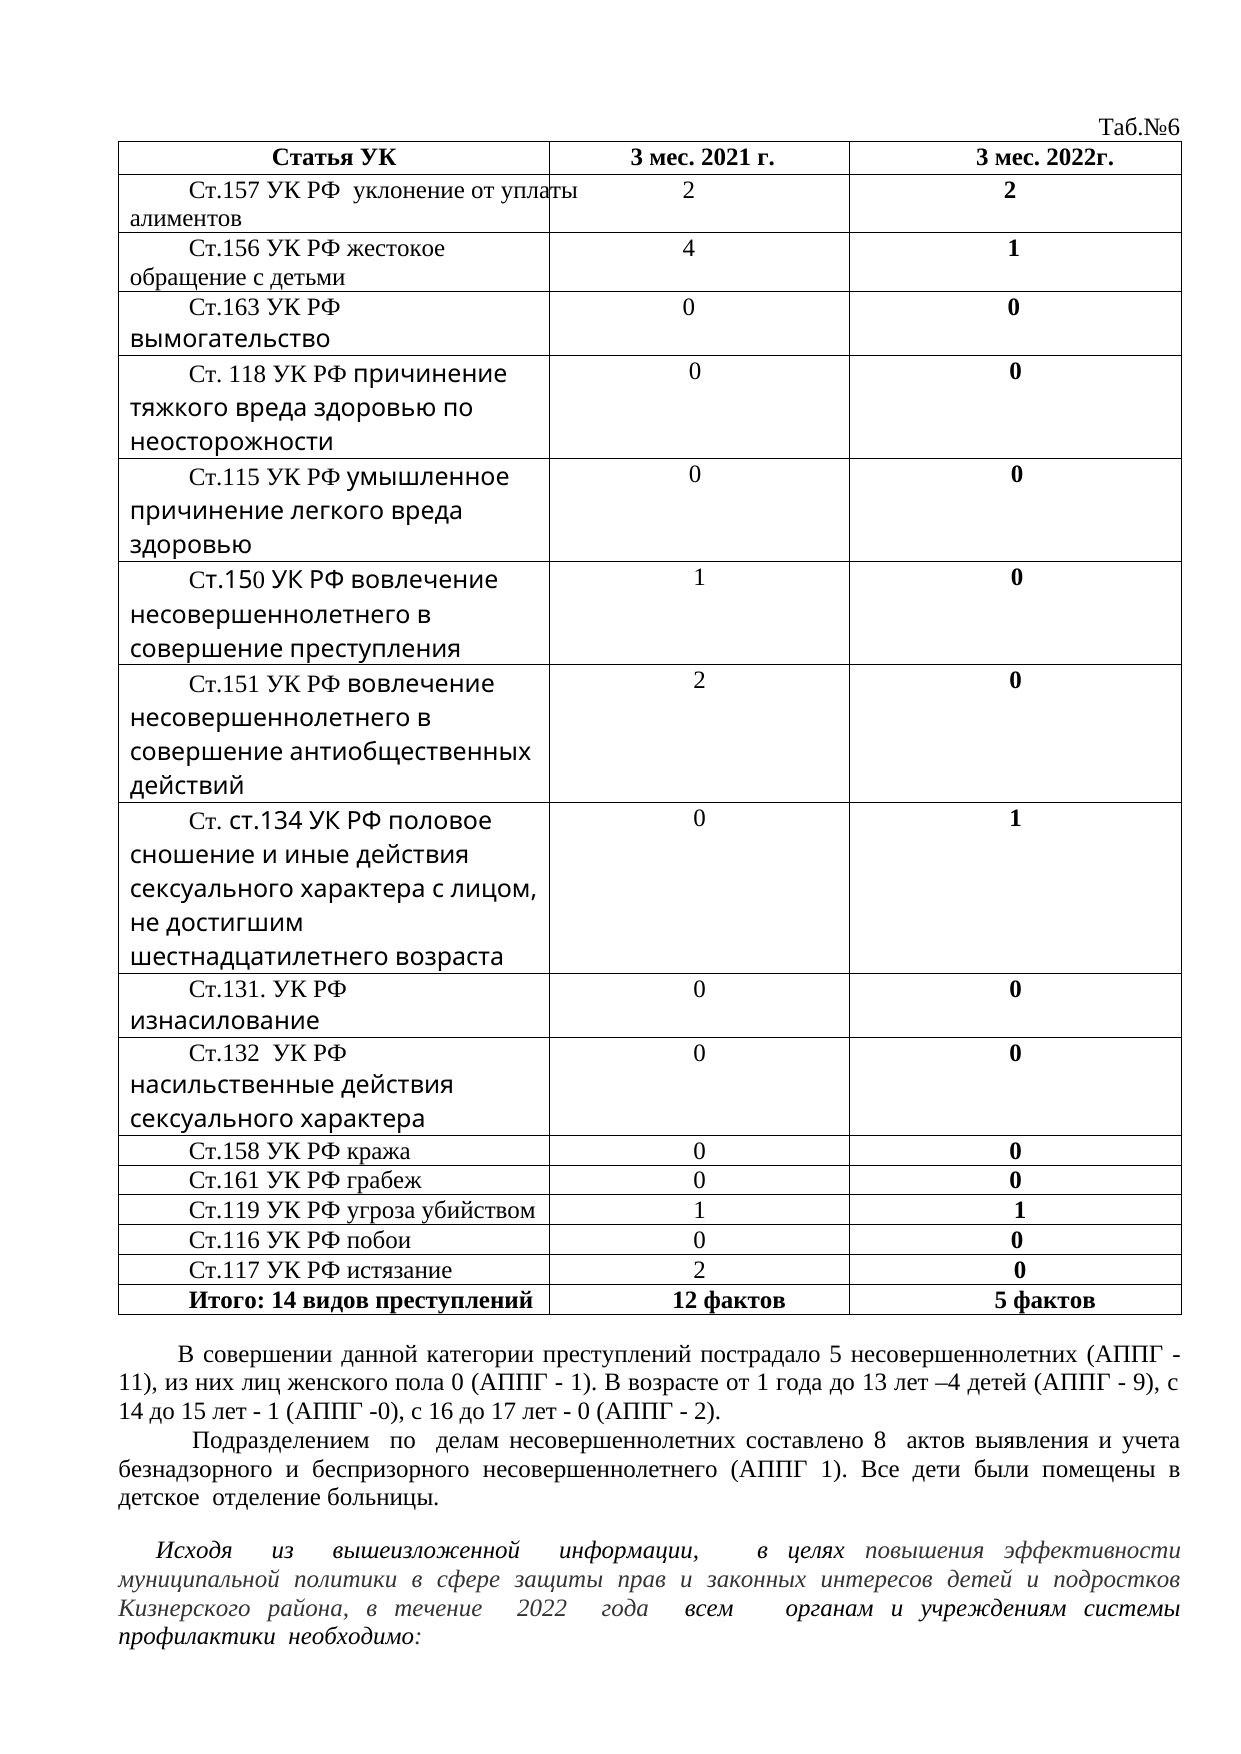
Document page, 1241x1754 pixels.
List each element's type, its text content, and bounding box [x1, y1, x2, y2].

table_cell 0 [550, 974, 849, 1037]
table_cell 0 [850, 1166, 1181, 1194]
table_cell Ст.119 УК РФ угроза убийством [119, 1195, 549, 1224]
table_cell 1 [550, 1195, 849, 1224]
table_header 3 мес. 2022г. [850, 142, 1181, 174]
table_cell 0 [550, 1038, 849, 1135]
table_cell 0 [850, 665, 1181, 802]
table_cell 0 [550, 1166, 849, 1194]
table_cell Ст.131. УК РФ изнасилование [119, 974, 549, 1037]
text Исходя из вышеизложенной информации, в целях повышения эффективности муниципальной политики в сфере защиты прав и законных интересов детей и подростков Кизнерского района, в течение 2022 года всем органам и учреждениям системы профилактики необходимо: [118, 1535, 1181, 1650]
table_cell 0 [550, 1136, 849, 1164]
table_cell 2 [550, 175, 849, 232]
table_cell Ст.161 УК РФ грабеж [119, 1166, 549, 1194]
table_cell 2 [550, 665, 849, 802]
table_cell 0 [850, 1225, 1181, 1254]
table_cell Ст. 118 УК РФ причинение тяжкого вреда здоровью по неосторожности [119, 356, 549, 458]
table_cell Итого: 14 видов преступлений [119, 1285, 549, 1313]
table_cell Ст.115 УК РФ умышленное причинение легкого вреда здоровью [119, 459, 549, 561]
table_cell 5 фактов [850, 1285, 1181, 1313]
table_cell 12 фактов [550, 1285, 849, 1313]
table_cell 0 [550, 356, 849, 458]
table_cell 4 [550, 233, 849, 291]
text В совершении данной категории преступлений пострадало 5 несовершеннолетних (АППГ - 11), из них лиц женского пола 0 (АППГ - 1). В возрасте от 1 года до 13 лет –4 детей (АППГ - 9), с 14 до 15 лет - 1 (АППГ -0), с 16 до 17 лет - 0 (АППГ - 2). [118, 1339, 1181, 1425]
text Подразделением по делам несовершеннолетних составлено 8 актов выявления и учета безнадзорного и беспризорного несовершеннолетнего (АППГ 1). Все дети были помещены в детское отделение больницы. [118, 1425, 1181, 1511]
table_cell Ст.116 УК РФ побои [119, 1225, 549, 1254]
table_cell 2 [550, 1255, 849, 1284]
table_cell 0 [850, 974, 1181, 1037]
table_cell 0 [550, 1225, 849, 1254]
table_cell Ст. ст.134 УК РФ половое сношение и иные действия сексуального характера с лицом, не достигшим шестнадцатилетнего возраста [119, 803, 549, 973]
table_cell 0 [850, 356, 1181, 458]
table_cell 0 [850, 459, 1181, 561]
table_header 3 мес. . [550, 142, 849, 174]
table_cell 0 [550, 803, 849, 973]
table_cell 0 [850, 1038, 1181, 1135]
table_cell Ст.157 УК РФ уклонение от уплаты алиментов [119, 175, 549, 232]
table_cell 1 [850, 803, 1181, 973]
table_cell 2 [850, 175, 1181, 232]
table_cell 1 [550, 562, 849, 664]
table_cell Ст.158 УК РФ кража [119, 1136, 549, 1164]
table_cell 1 [850, 1195, 1181, 1224]
table_cell 0 [850, 1255, 1181, 1284]
table_cell 0 [550, 459, 849, 561]
table_header Статья УК [119, 142, 549, 174]
table_cell 0 [850, 562, 1181, 664]
table_cell Ст.156 УК РФ жестокое обращение с детьми [119, 233, 549, 291]
table_cell Ст.163 УК РФ вымогательство [119, 292, 549, 355]
table_cell Ст.151 УК РФ вовлечение несовершеннолетнего в совершение антиобщественных действий [119, 665, 549, 802]
table_cell Ст.132 УК РФ насильственные действия сексуального характера [119, 1038, 549, 1135]
table_cell 0 [850, 292, 1181, 355]
text Таб.№6 [118, 112, 1181, 141]
table_cell 0 [550, 292, 849, 355]
table_cell Ст.117 УК РФ истязание [119, 1255, 549, 1284]
table_cell Ст.150 УК РФ вовлечение несовершеннолетнего в совершение преступления [119, 562, 549, 664]
table_cell 1 [850, 233, 1181, 291]
table_cell 0 [850, 1136, 1181, 1164]
